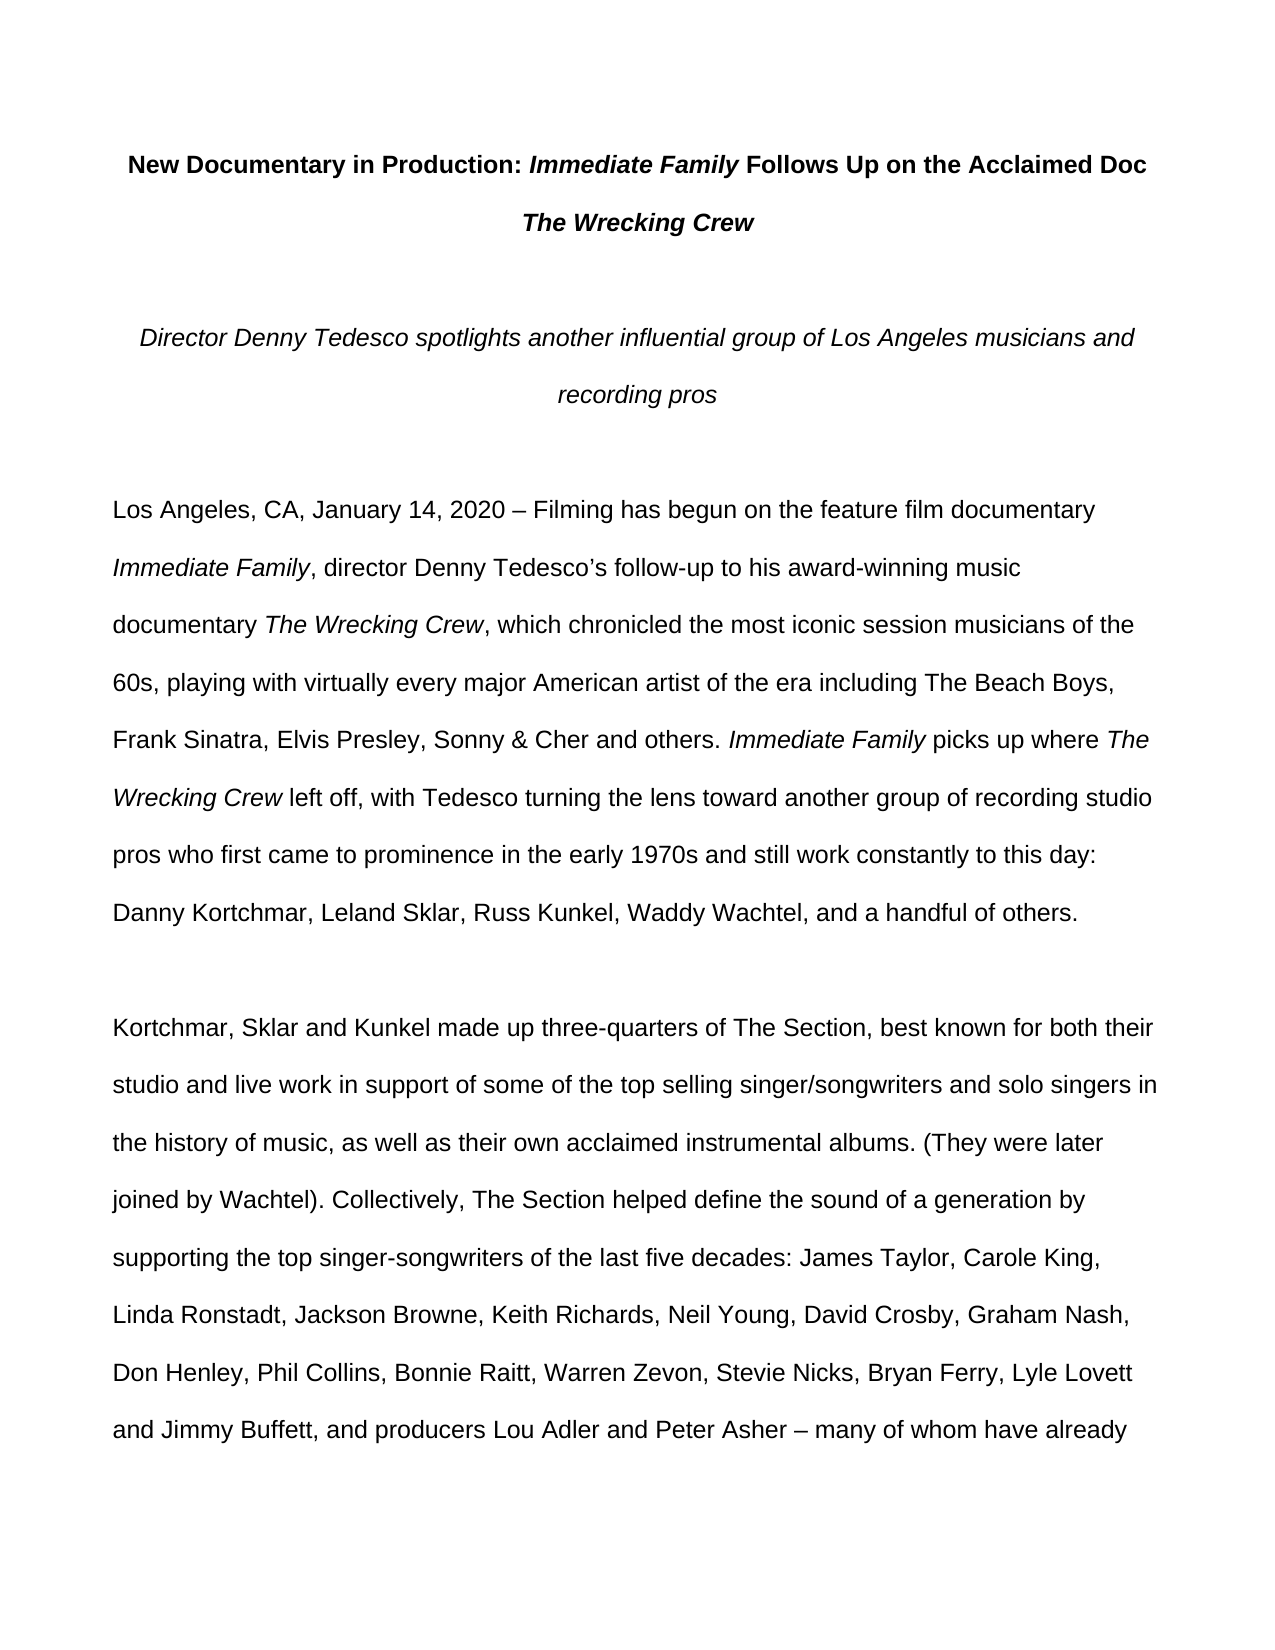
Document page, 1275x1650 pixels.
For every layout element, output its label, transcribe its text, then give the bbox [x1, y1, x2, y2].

text Los Angeles, CA, January 14, 2020 – Filming has begun on the feature film documentary Immediate Family, director Denny Tedesco’s follow-up to his award-winning music documentary The Wrecking Crew, which chronicled the most iconic session musicians of the 60s, playing with virtually every major American artist of the era including The Beach Boys, Frank Sinatra, Elvis Presley, Sonny & Cher and others. Immediate Family picks up where The Wrecking Crew left off, with Tedesco turning the lens toward another group of recording studio pros who first came to prominence in the early 1970s and still work constantly to this day: Danny Kortchmar, Leland Sklar, Russ Kunkel, Waddy Wachtel, and a handful of others. [112, 495, 1162, 926]
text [112, 1012, 1162, 1444]
text New Documentary in Production: Immediate Family Follows Up on the Acclaimed Doc The Wrecking Crew [112, 150, 1162, 236]
text Director Denny Tedesco spotlights another influential group of Los Angeles musicians and recording pros [112, 322, 1162, 409]
